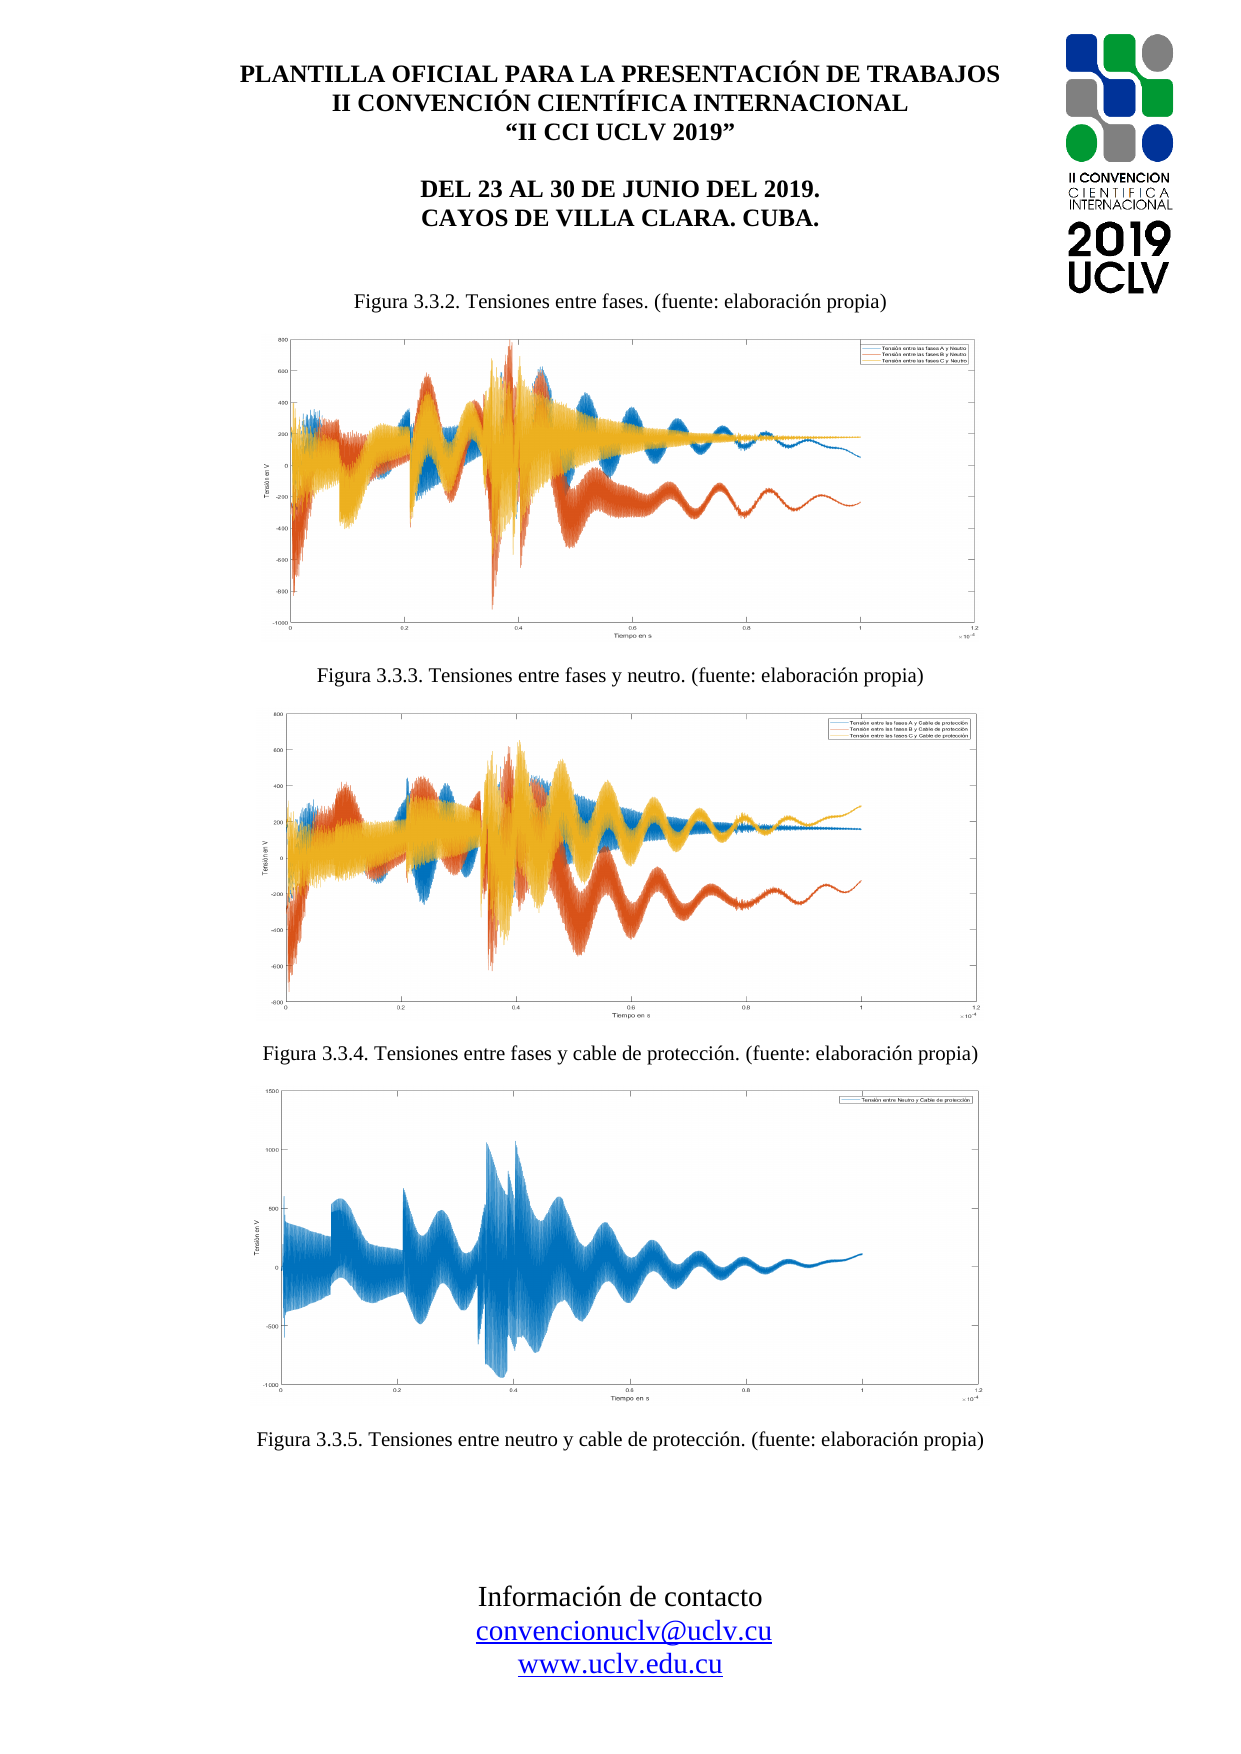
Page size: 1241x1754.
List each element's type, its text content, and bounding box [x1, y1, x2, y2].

picture [1061, 31, 1182, 303]
picture [256, 707, 985, 1021]
text Figura 3.3.3. Tensiones entre fases y neutro. (fuente: elaboración propia) [177, 663, 1063, 687]
picture [260, 333, 980, 642]
picture [249, 1085, 991, 1406]
text Figura 3.3.5. Tensiones entre neutro y cable de protección. (fuente: elaboración propia) [177, 1427, 1063, 1451]
text Figura 3.3.4. Tensiones entre fases y cable de protección. (fuente: elaboración propia) [177, 1041, 1063, 1065]
text Figura 3.3.2. Tensiones entre fases. (fuente: elaboración propia) [177, 289, 1063, 313]
